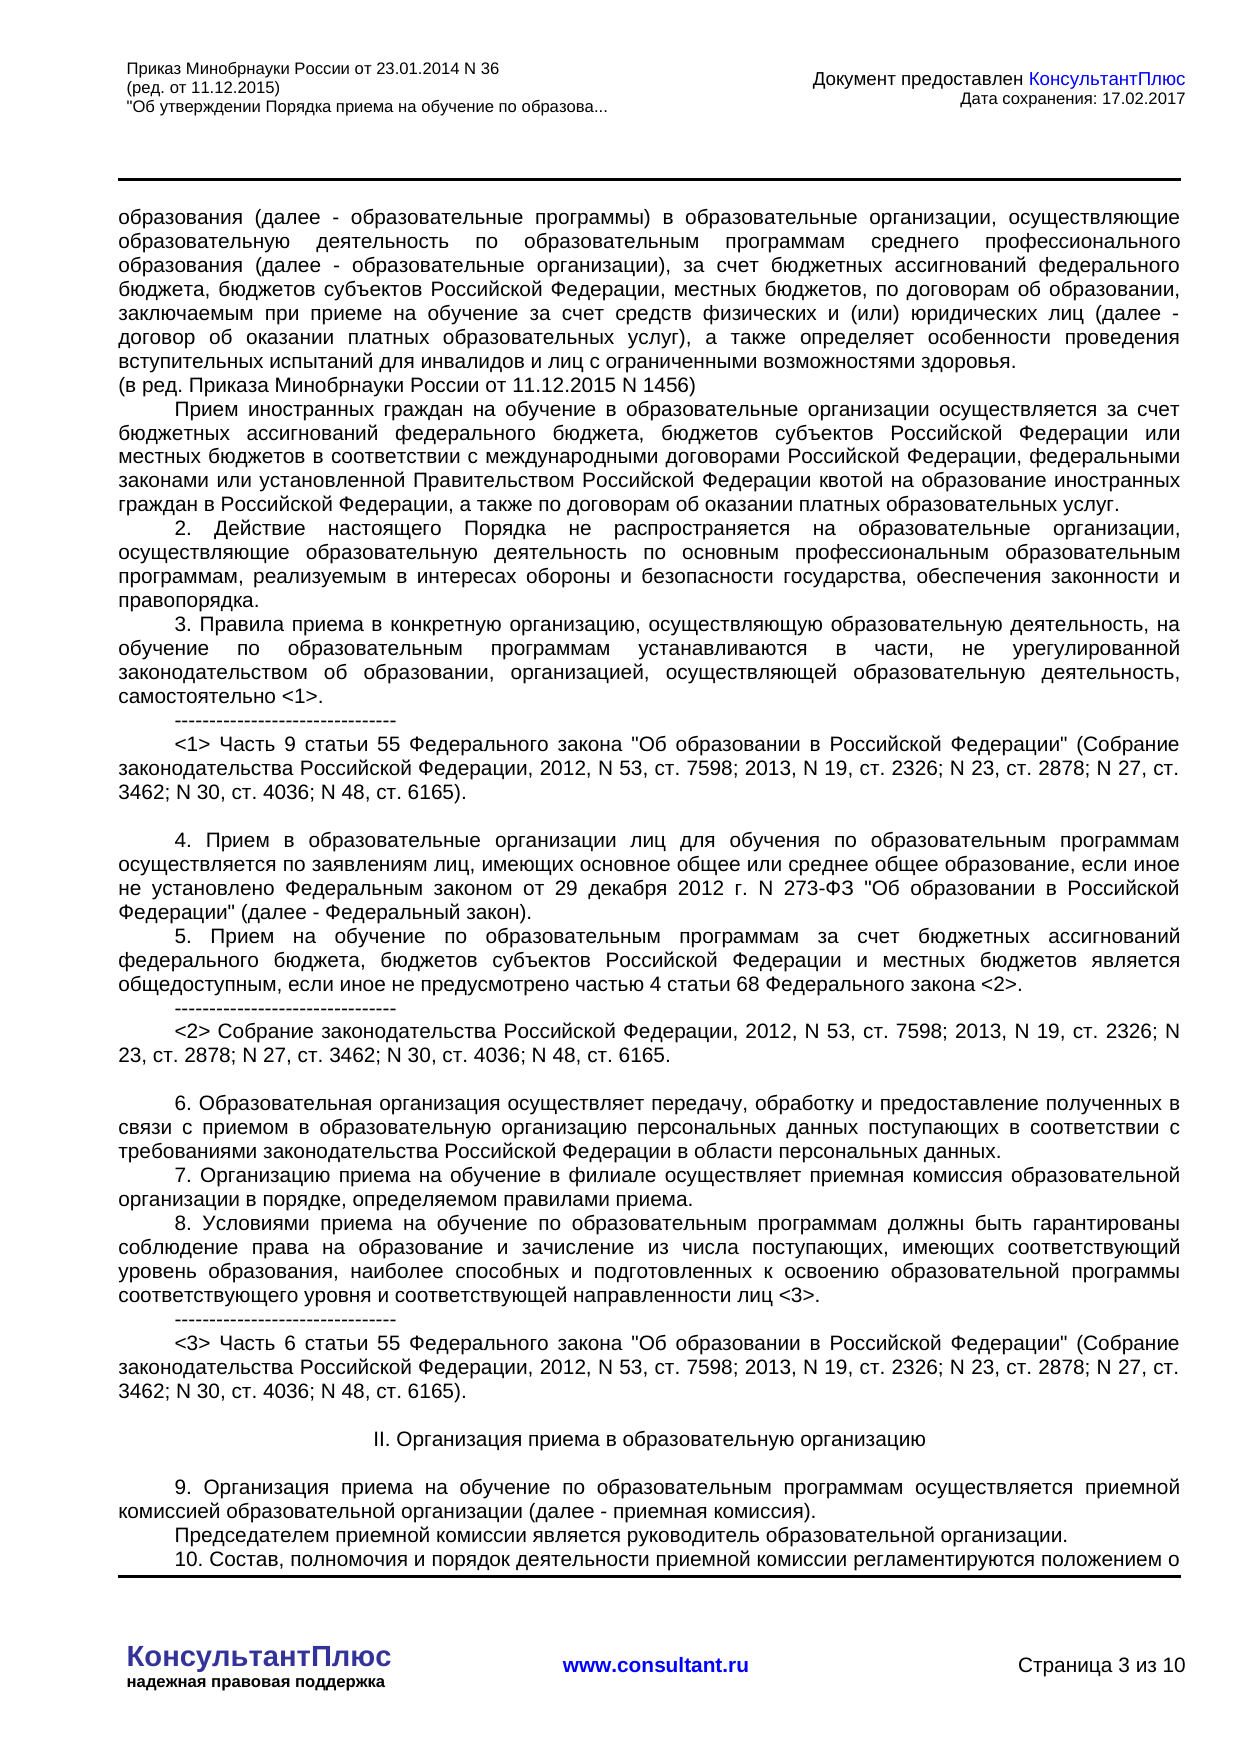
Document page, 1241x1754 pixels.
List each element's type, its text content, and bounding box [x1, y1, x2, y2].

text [118, 205, 1181, 372]
text 8. Условиями приема на обучение по образовательным программам должны быть гарантированы соблюдение права на образование и зачисление из числа поступающих, имеющих соответствующий уровень образования, наиболее способных и подготовленных к освоению образовательной программы соответствующего уровня и соответствующей направленности лиц <3>. [118, 1211, 1181, 1307]
text <3> Часть 6 статьи 55 Федерального закона "Об образовании в Российской Федерации" (Собрание законодательства Российской Федерации, 2012, N 53, ст. 7598; 2013, N 19, ст. 2326; N 23, ст. 2878; N 27, ст. 3462; N 30, ст. 4036; N 48, ст. 6165). [118, 1331, 1181, 1403]
text 4. Прием в образовательные организации лиц для обучения по образовательным программам осуществляется по заявлениям лиц, имеющих основное общее или среднее общее образование, если иное не установлено Федеральным законом от 29 декабря 2012 г. N 273-ФЗ "Об образовании в Российской Федерации" (далее - Федеральный закон). [118, 828, 1181, 923]
text Председателем приемной комиссии является руководитель образовательной организации. [118, 1522, 1181, 1546]
text -------------------------------- [118, 1307, 1181, 1331]
text <2> Собрание законодательства Российской Федерации, 2012, N 53, ст. 7598; 2013, N 19, ст. 2326; N 23, ст. 2878; N 27, ст. 3462; N 30, ст. 4036; N 48, ст. 6165. [118, 1019, 1181, 1067]
text -------------------------------- [118, 708, 1181, 732]
text -------------------------------- [118, 995, 1181, 1019]
text 5. Прием на обучение по образовательным программам за счет бюджетных ассигнований федерального бюджета, бюджетов субъектов Российской Федерации и местных бюджетов является общедоступным, если иное не предусмотрено частью 4 статьи 68 Федерального закона <2>. [118, 923, 1181, 995]
text <1> Часть 9 статьи 55 Федерального закона "Об образовании в Российской Федерации" (Собрание законодательства Российской Федерации, 2012, N 53, ст. 7598; 2013, N 19, ст. 2326; N 23, ст. 2878; N 27, ст. 3462; N 30, ст. 4036; N 48, ст. 6165). [118, 732, 1181, 804]
text 3. Правила приема в конкретную организацию, осуществляющую образовательную деятельность, на обучение по образовательным программам устанавливаются в части, не урегулированной законодательством об образовании, организацией, осуществляющей образовательную деятельность, самостоятельно <1>. [118, 612, 1181, 708]
text 6. Образовательная организация осуществляет передачу, обработку и предоставление полученных в связи с приемом в образовательную организацию персональных данных поступающих в соответствии с требованиями законодательства Российской Федерации в области персональных данных. [118, 1091, 1181, 1163]
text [118, 1546, 1181, 1570]
text II. Организация приема в образовательную организацию [118, 1427, 1181, 1451]
text Прием иностранных граждан на обучение в образовательные организации осуществляется за счет бюджетных ассигнований федерального бюджета, бюджетов субъектов Российской Федерации или местных бюджетов в соответствии с международными договорами Российской Федерации, федеральными законами или установленной Правительством Российской Федерации квотой на образование иностранных граждан в Российской Федерации, а также по договорам об оказании платных образовательных услуг. [118, 396, 1181, 516]
text 7. Организацию приема на обучение в филиале осуществляет приемная комиссия образовательной организации в порядке, определяемом правилами приема. [118, 1163, 1181, 1211]
text 2. Действие настоящего Порядка не распространяется на образовательные организации, осуществляющие образовательную деятельность по основным профессиональным образовательным программам, реализуемым в интересах обороны и безопасности государства, обеспечения законности и правопорядка. [118, 516, 1181, 612]
text 9. Организация приема на обучение по образовательным программам осуществляется приемной комиссией образовательной организации (далее - приемная комиссия). [118, 1474, 1181, 1522]
text (в ред. Приказа Минобрнауки России от 11.12.2015 N 1456) [118, 372, 1181, 396]
